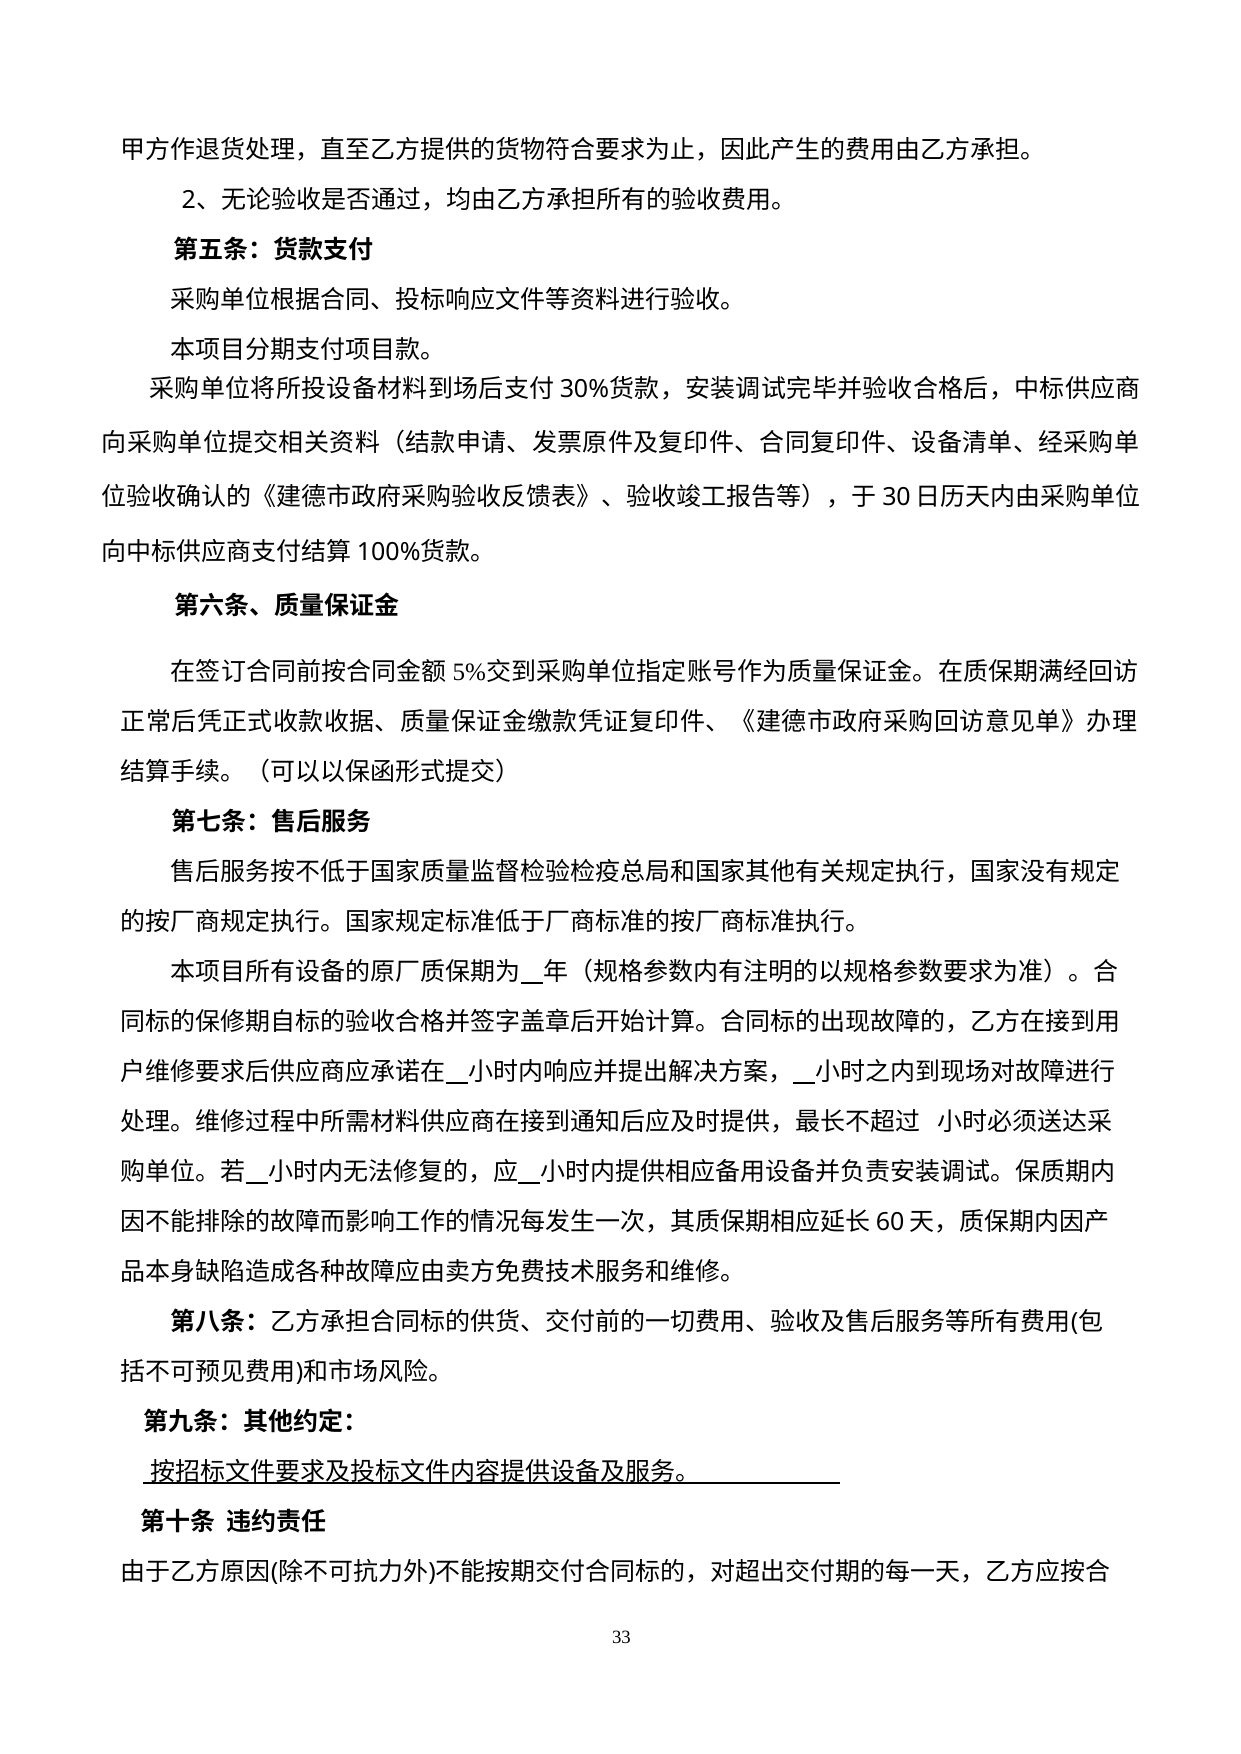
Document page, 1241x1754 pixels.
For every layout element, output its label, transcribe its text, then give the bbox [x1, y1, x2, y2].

text 按招标文件要求及投标文件内容提供设备及服务。 [143, 1440, 1122, 1490]
text 本项目所有设备的原厂质保期为 年（规格参数内有注明的以规格参数要求为准）。合同标的保修期自标的验收合格并签字盖章后开始计算。合同标的出现故障的，乙方在接到用户维修要求后供应商应承诺在 小时内响应并提出解决方案， 小时之内到现场对故障进行处理。维修过程中所需材料供应商在接到通知后应及时提供，最长不超过 小时必须送达采购单位。若 小时内无法修复的，应 小时内提供相应备用设备并负责安装调试。保质期内因不能排除的故障而影响工作的情况每发生一次，其质保期相应延长60天，质保期内因产品本身缺陷造成各种故障应由卖方免费技术服务和维修。 [121, 940, 1122, 1290]
text 2、无论验收是否通过，均由乙方承担所有的验收费用。 [181, 168, 1122, 218]
text 本项目分期支付项目款。 [121, 318, 1141, 368]
text 第十条 违约责任 [121, 1490, 1122, 1540]
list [121, 118, 1132, 168]
text 第七条：售后服务 [121, 790, 1141, 840]
text 第八条：乙方承担合同标的供货、交付前的一切费用、验收及售后服务等所有费用(包括不可预见费用)和市场风险。 [121, 1290, 1122, 1390]
text 第九条：其他约定： [143, 1390, 1122, 1440]
text 售后服务按不低于国家质量监督检验检疫总局和国家其他有关规定执行，国家没有规定的按厂商规定执行。国家规定标准低于厂商标准的按厂商标准执行。 [121, 840, 1122, 940]
text 第五条：货款支付 [121, 218, 1110, 268]
text 采购单位将所投设备材料到场后支付30%货款，安装调试完毕并验收合格后，中标供应商向采购单位提交相关资料（结款申请、发票原件及复印件、合同复印件、设备清单、经采购单位验收确认的《建德市政府采购验收反馈表》、验收竣工报告等），于30日历天内由采购单位向中标供应商支付结算100%货款。 [102, 368, 1141, 567]
text 在签订合同前按合同金额5%交到采购单位指定账号作为质量保证金。在质保期满经回访正常后凭正式收款收据、质量保证金缴款凭证复印件、《建德市政府采购回访意见单》办理结算手续。（可以以保函形式提交） [121, 640, 1141, 790]
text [121, 1540, 1122, 1590]
text 第六条、质量保证金 [121, 586, 1141, 622]
text 采购单位根据合同、投标响应文件等资料进行验收。 [121, 268, 1141, 318]
